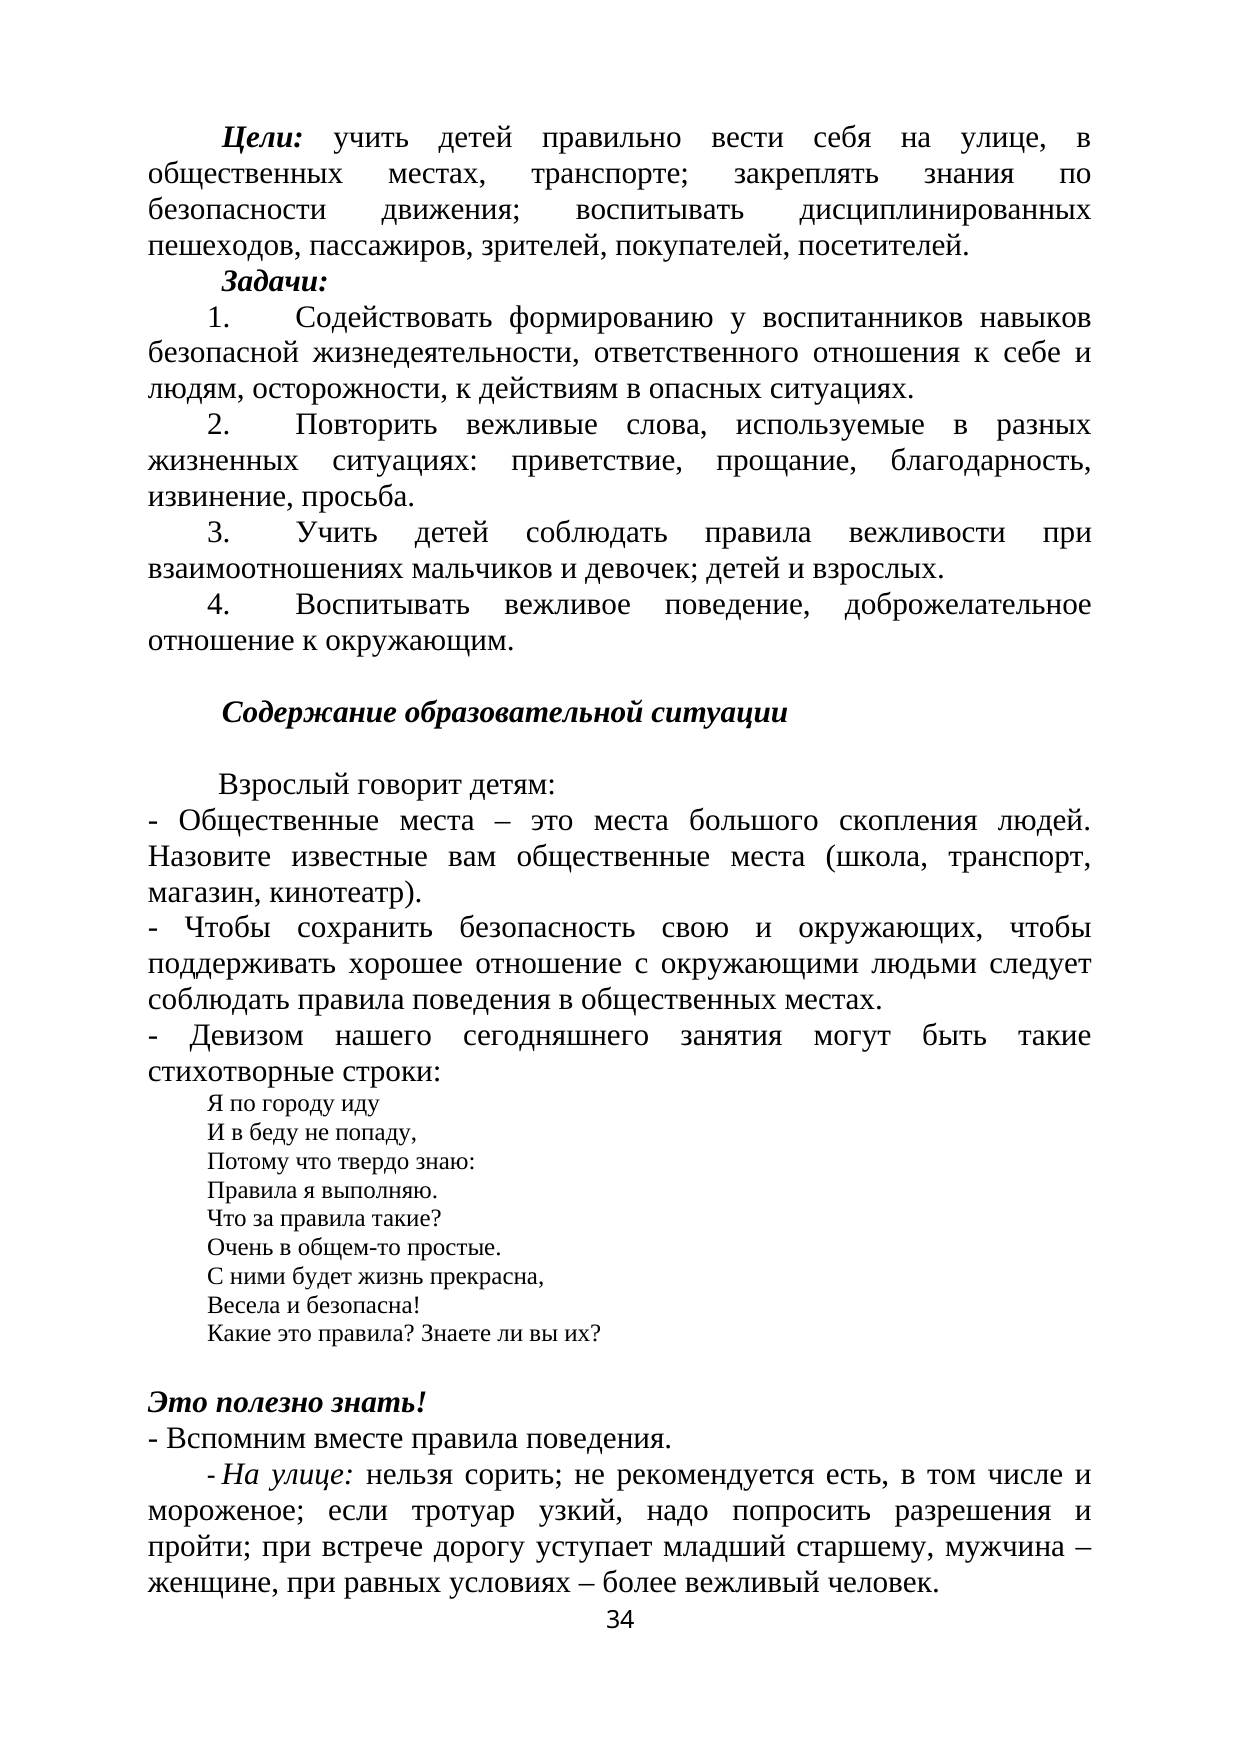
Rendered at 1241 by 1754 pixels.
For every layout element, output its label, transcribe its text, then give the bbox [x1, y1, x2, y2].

text Что за правила такие? [148, 1203, 1092, 1232]
text Цели: учить детей правильно вести себя на улице, в общественных местах, транспорте; закреплять знания по безопасности движения; воспитывать дисциплинированных пешеходов, пассажиров, зрителей, покупателей, посетителей. [148, 118, 1092, 262]
list Воспитывать вежливое поведение, доброжелательное отношение к окружающим. [148, 585, 1092, 657]
text - Общественные места – это места большого скопления людей. Назовите известные вам общественные места (школа, транспорт, магазин, кинотеатр). [148, 801, 1092, 909]
text Я по городу иду [148, 1088, 1092, 1117]
text - Девизом нашего сегодняшнего занятия могут быть такие стихотворные строки: [148, 1017, 1092, 1088]
text Правила я выполняю. [148, 1175, 1092, 1203]
text Какие это правила? Знаете ли вы их? [148, 1318, 1092, 1347]
text Это полезно знать! [148, 1383, 1092, 1419]
text - Вспомним вместе правила поведения. [148, 1419, 1092, 1455]
text Весела и безопасна! [148, 1290, 1092, 1318]
text Взрослый говорит детям: [148, 765, 1092, 801]
text Задачи: [148, 262, 1092, 298]
text С ними будет жизнь прекрасна, [148, 1261, 1092, 1290]
list На улице: нельзя сорить; не рекомендуется есть, в том числе и мороженое; если тротуар узкий, надо попросить разрешения и пройти; при встрече дорогу уступает младший старшему, мужчина – женщине, при равных условиях – более вежливый человек. [148, 1455, 1092, 1599]
list Содействовать формированию у воспитанников навыков безопасной жизнедеятельности, ответственного отношения к себе и людям, осторожности, к действиям в опасных ситуациях. [148, 298, 1092, 406]
text Содержание образовательной ситуации [148, 693, 1092, 729]
text - Чтобы сохранить безопасность свою и окружающих, чтобы поддерживать хорошее отношение с окружающими людьми следует соблюдать правила поведения в общественных местах. [148, 909, 1092, 1017]
list Повторить вежливые слова, используемые в разных жизненных ситуациях: приветствие, прощание, благодарность, извинение, просьба. [148, 406, 1092, 513]
text И в беду не попаду, [148, 1117, 1092, 1146]
text Потому что твердо знаю: [148, 1146, 1092, 1175]
list Учить детей соблюдать правила вежливости при взаимоотношениях мальчиков и девочек; детей и взрослых. [148, 513, 1092, 585]
text Очень в общем-то простые. [148, 1232, 1092, 1261]
